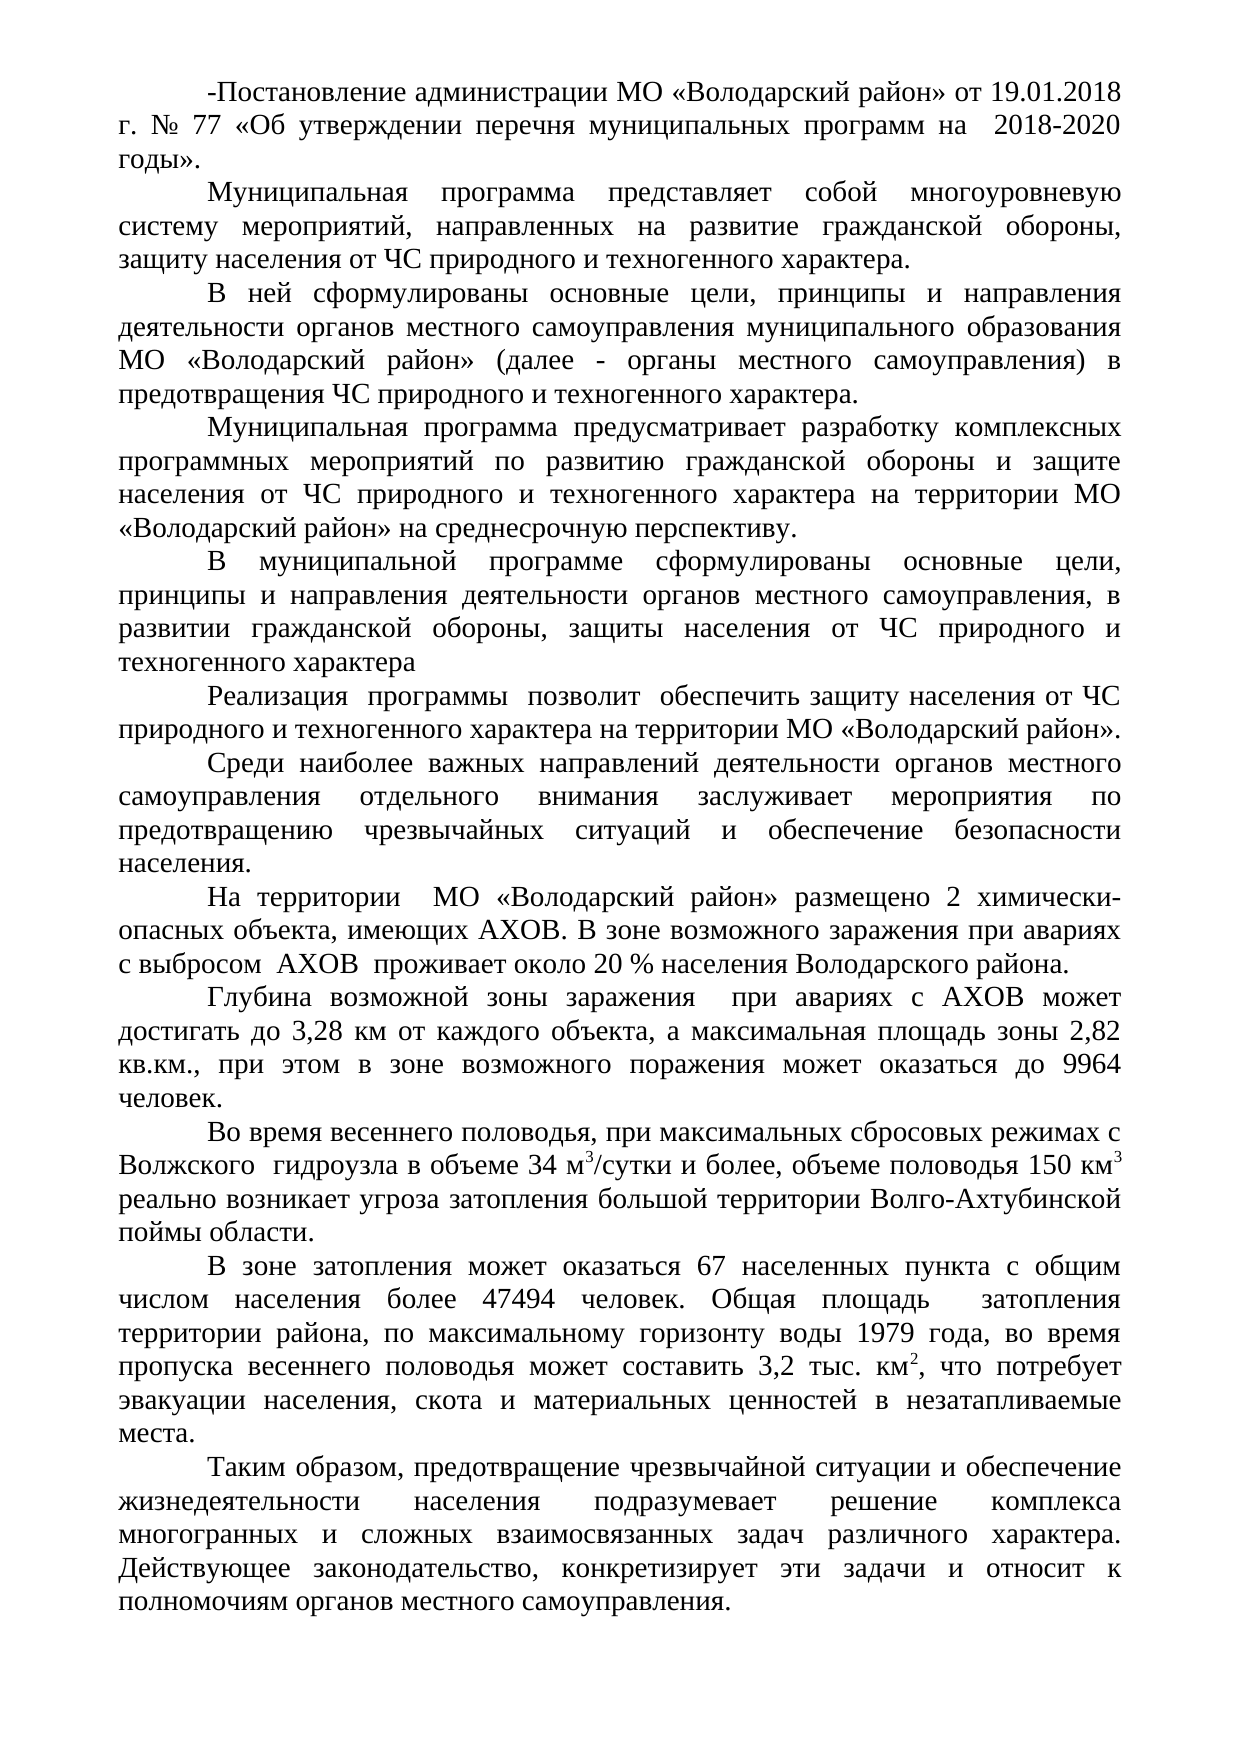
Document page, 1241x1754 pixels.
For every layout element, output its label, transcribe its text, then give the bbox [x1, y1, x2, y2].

text Среди наиболее важных направлений деятельности органов местного самоуправления отдельного внимания заслуживает мероприятия по предотвращению чрезвычайных ситуаций и обеспечение безопасности населения. [118, 745, 1122, 879]
text Во время весеннего половодья, при максимальных сбросовых режимах с Волжского гидроузла в объеме 34 м3/сутки и более, объеме половодья 150 км3 реально возникает угроза затопления большой территории Волго-Ахтубинской поймы области. [118, 1114, 1122, 1248]
text В зоне затопления может оказаться 67 населенных пункта с общим числом населения более 47494 человек. Общая площадь затопления территории района, по максимальному горизонту воды 1979 года, во время пропуска весеннего половодья может составить 3,2 тыс. км2, что потребует эвакуации населения, скота и материальных ценностей в незатапливаемые места. [118, 1248, 1122, 1449]
text Муниципальная программа представляет собой многоуровневую систему мероприятий, направленных на развитие гражданской обороны, защиту населения от ЧС природного и техногенного характера. [118, 174, 1122, 275]
text На территории МО «Володарский район» размещено 2 химически-опасных объекта, имеющих АХОВ. В зоне возможного заражения при авариях с выбросом АХОВ проживает около 20 % населения Володарского района. [118, 879, 1122, 979]
text -Постановление администрации МО «Володарский район» от 19.01.2018 г. № 77 «Об утверждении перечня муниципальных программ на 2018-2020 годы». [118, 74, 1122, 174]
text В муниципальной программе сформулированы основные цели, принципы и направления деятельности органов местного самоуправления, в развитии гражданской обороны, защиты населения от ЧС природного и техногенного характера [118, 543, 1122, 678]
text Таким образом, предотвращение чрезвычайной ситуации и обеспечение жизнедеятельности населения подразумевает решение комплекса многогранных и сложных взаимосвязанных задач различного характера. Действующее законодательство, конкретизирует эти задачи и относит к полномочиям органов местного самоуправления. [118, 1449, 1122, 1617]
text Глубина возможной зоны заражения при авариях с АХОВ может достигать до 3,28 км от каждого объекта, а максимальная площадь зоны 2,82 кв.км., при этом в зоне возможного поражения может оказаться до 9964 человек. [118, 979, 1122, 1114]
text В ней сформулированы основные цели, принципы и направления деятельности органов местного самоуправления муниципального образования МО «Володарский район» (далее - органы местного самоуправления) в предотвращения ЧС природного и техногенного характера. [118, 275, 1122, 409]
text Реализация программы позволит обеспечить защиту населения от ЧС природного и техногенного характера на территории МО «Володарский район». [118, 678, 1122, 745]
text Муниципальная программа предусматривает разработку комплексных программных мероприятий по развитию гражданской обороны и защите населения от ЧС природного и техногенного характера на территории МО «Володарский район» на среднесрочную перспективу. [118, 409, 1122, 543]
